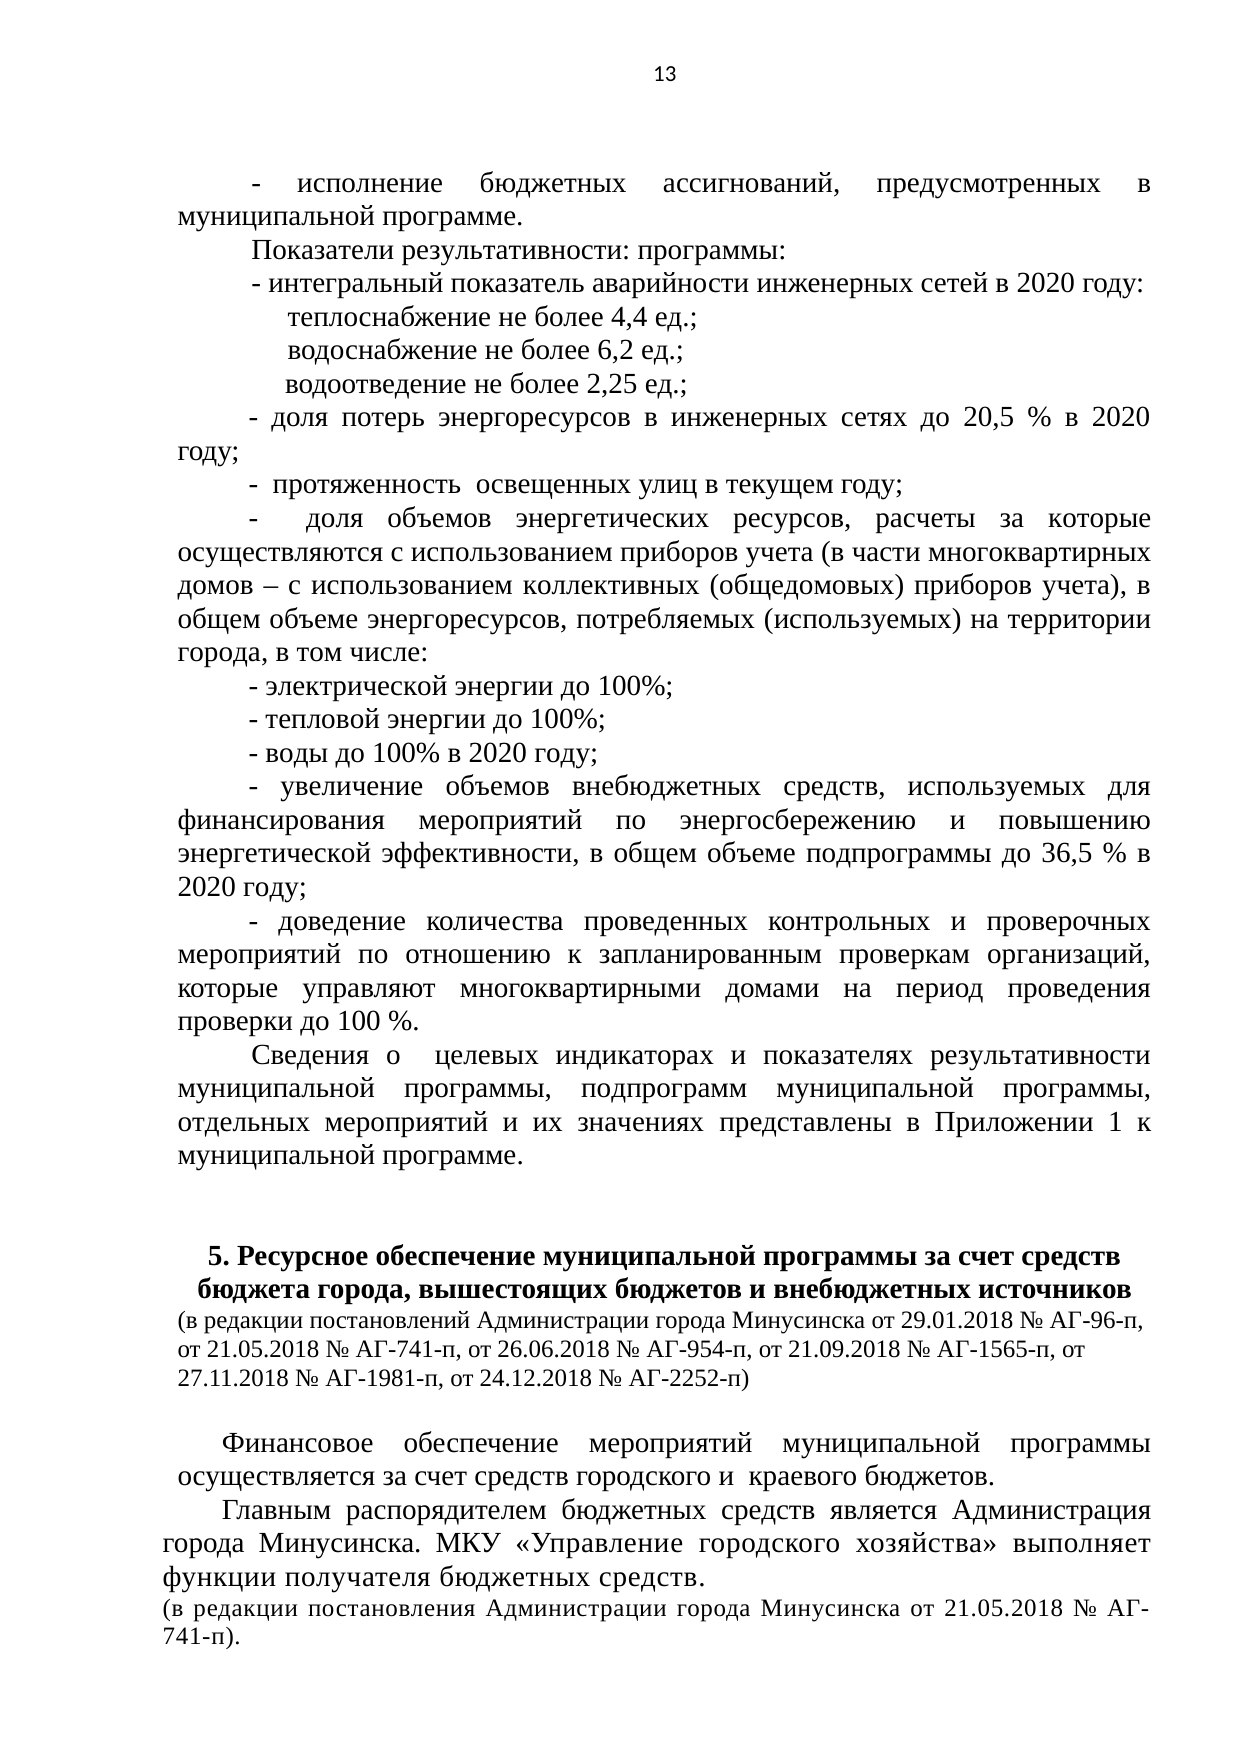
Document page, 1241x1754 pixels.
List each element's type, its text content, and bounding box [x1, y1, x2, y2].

text водоотведение не более 2,25 ед.; [177, 366, 1152, 399]
text - интегральный показатель аварийности инженерных сетей в 2020 году: [180, 265, 1152, 299]
text Финансовое обеспечение мероприятий муниципальной программы осуществляется за счет средств городского и краевого бюджетов. [177, 1425, 1152, 1492]
text (в редакции постановления Администрации города Минусинска от 21.05.2018 № АГ-741-п). [162, 1593, 1152, 1650]
text - исполнение бюджетных ассигнований, предусмотренных в муниципальной программе. [177, 165, 1152, 232]
text Сведения о целевых индикаторах и показателях результативности муниципальной программы, подпрограмм муниципальной программы, отдельных мероприятий и их значениях представлены в Приложении 1 к муниципальной программе. [177, 1037, 1152, 1171]
text теплоснабжение не более 4,4 ед.; [180, 299, 1152, 332]
text - протяженность освещенных улиц в текущем году; [177, 467, 1152, 500]
text - доля потерь энергоресурсов в инженерных сетях до 20,5 % в 2020 году; [177, 399, 1152, 467]
text - воды до 100% в 2020 году; [177, 735, 1152, 768]
text водоснабжение не более 6,2 ед.; [180, 332, 1152, 366]
text - тепловой энергии до 100%; [177, 701, 1152, 735]
text - доведение количества проведенных контрольных и проверочных мероприятий по отношению к запланированным проверкам организаций, которые управляют многоквартирными домами на период проведения проверки до 100 %. [177, 903, 1152, 1037]
text - доля объемов энергетических ресурсов, расчеты за которые осуществляются с использованием приборов учета (в части многоквартирных домов – с использованием коллективных (общедомовых) приборов учета), в общем объеме энергоресурсов, потребляемых (используемых) на территории города, в том числе: [177, 500, 1152, 668]
text Показатели результативности: программы: [177, 232, 1152, 265]
text - увеличение объемов внебюджетных средств, используемых для финансирования мероприятий по энергосбережению и повышению энергетической эффективности, в общем объеме подпрограммы до 36,5 % в 2020 году; [177, 768, 1152, 903]
text Главным распорядителем бюджетных средств является Администрация города Минусинска. МКУ «Управление городского хозяйства» выполняет функции получателя бюджетных средств. [162, 1492, 1152, 1593]
text (в редакции постановлений Администрации города Минусинска от 29.01.2018 № АГ-96-п, от 21.05.2018 № АГ-741-п, от 26.06.2018 № АГ-954-п, от 21.09.2018 № АГ-1565-п, от 27.11.2018 № АГ-1981-п, от 24.12.2018 № АГ-2252-п) [177, 1305, 1152, 1391]
text - электрической энергии до 100%; [177, 668, 1152, 701]
text 5. Ресурсное обеспечение муниципальной программы за счет средств бюджета города, вышестоящих бюджетов и внебюджетных источников [177, 1238, 1152, 1305]
